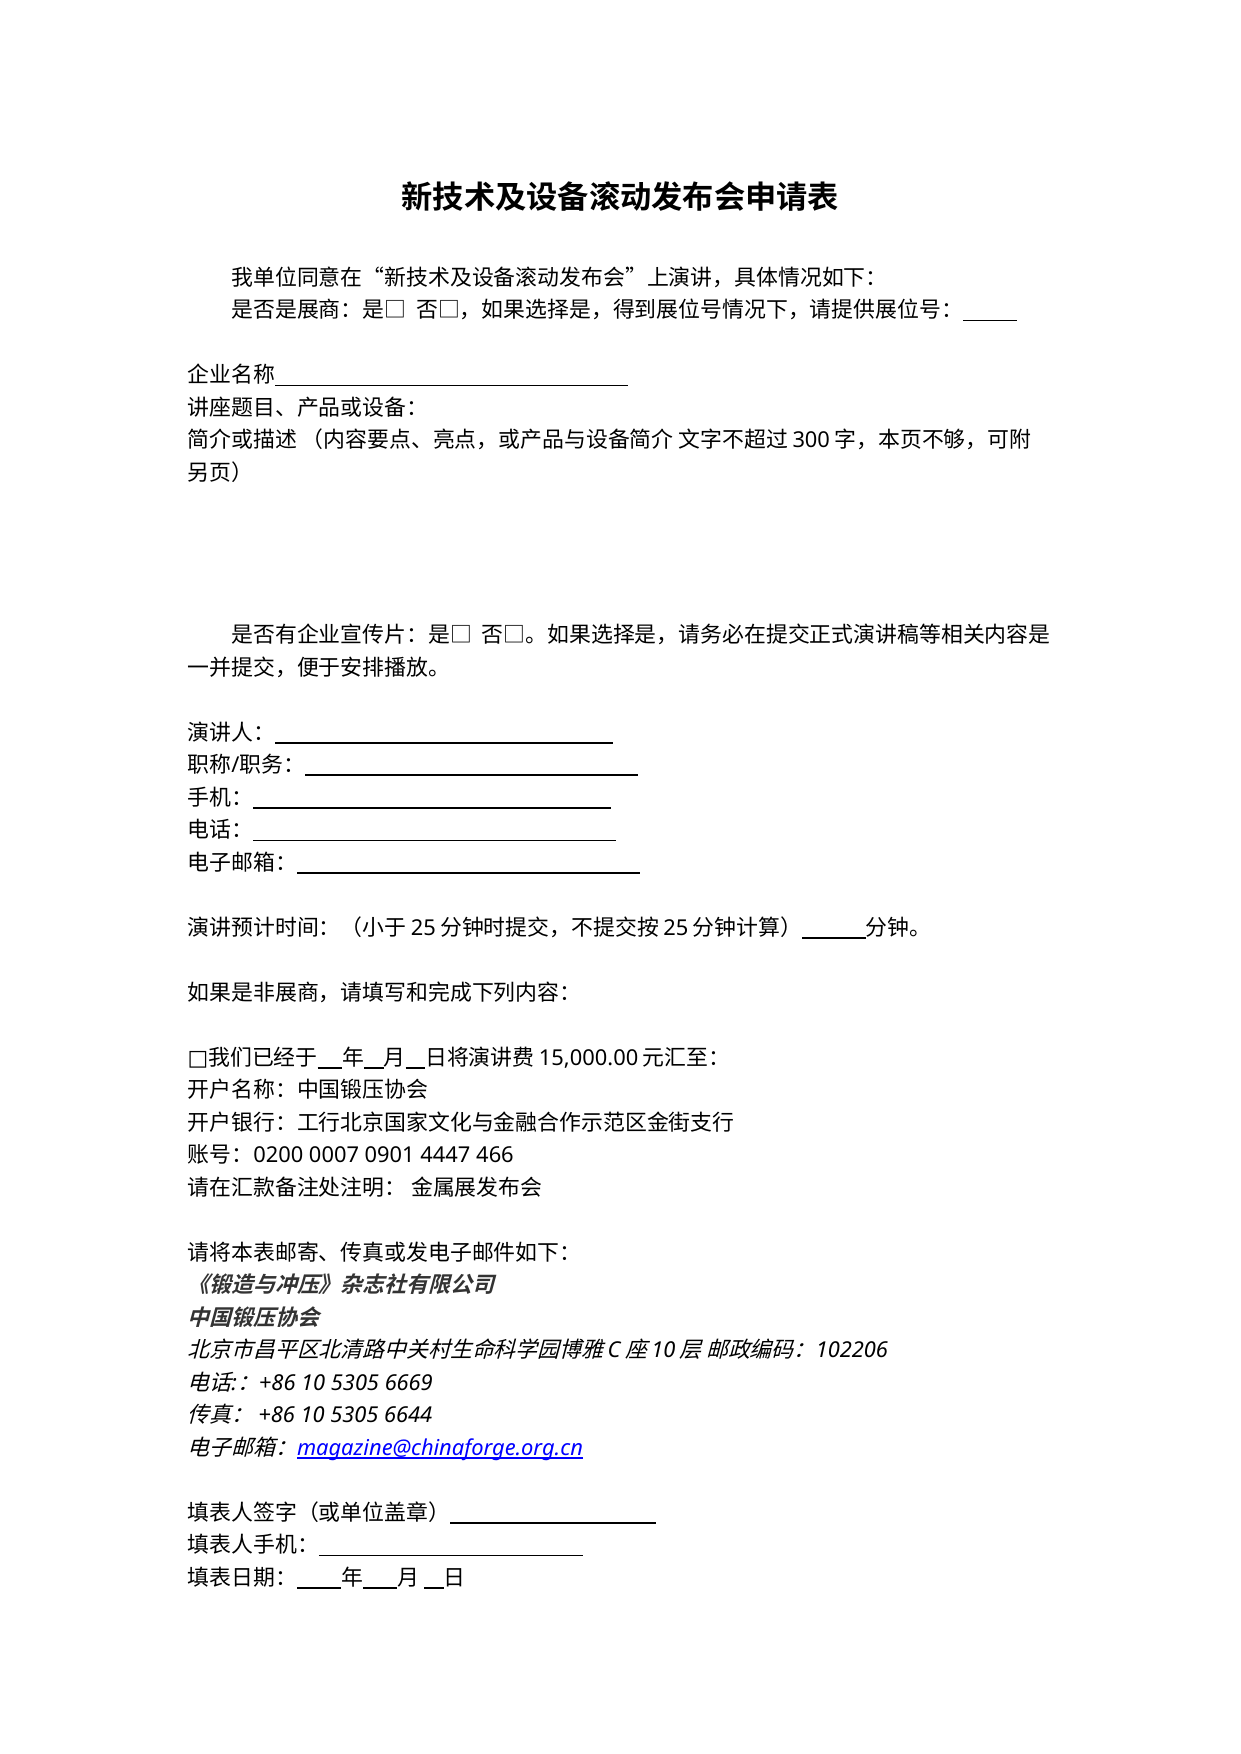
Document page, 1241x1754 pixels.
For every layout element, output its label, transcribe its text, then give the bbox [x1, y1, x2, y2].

text 传真： +86 10 5305 6644 [187, 1397, 1053, 1429]
text 填表人手机： [187, 1527, 1053, 1559]
text 手机： [187, 779, 1053, 812]
text 电话:：+86 10 5305 6669 [187, 1364, 1053, 1397]
text 账号：0200 0007 0901 4447 466 [187, 1137, 1053, 1169]
text 我单位同意在“新技术及设备滚动发布会”上演讲，具体情况如下： [187, 259, 1053, 292]
text 开户名称：中国锻压协会 [187, 1072, 1053, 1104]
text 北京市昌平区北清路中关村生命科学园博雅C座10层 邮政编码：102206 [187, 1332, 1053, 1364]
text 电子邮箱：magazine@chinaforge.org.cn [187, 1429, 1053, 1462]
text 请在汇款备注处注明： 金属展发布会 [187, 1169, 1053, 1202]
text 讲座题目、产品或设备： [187, 389, 1053, 422]
text 是否是展商：是□ 否□，如果选择是，得到展位号情况下，请提供展位号： [187, 292, 1053, 324]
text 电子邮箱： [187, 844, 1053, 877]
text 填表人签字（或单位盖章） [187, 1494, 1053, 1527]
text 企业名称 [187, 357, 1053, 389]
text 是否有企业宣传片：是□ 否□。如果选择是，请务必在提交正式演讲稿等相关内容是一并提交，便于安排播放。 [187, 617, 1053, 682]
text 电话： [187, 812, 1053, 844]
text 演讲人： [187, 714, 1053, 747]
text □我们已经于 年 月 日将演讲费15,000.00元汇至： [187, 1039, 1053, 1072]
text 开户银行：工行北京国家文化与金融合作示范区金街支行 [187, 1104, 1053, 1137]
text 演讲预计时间：（小于25分钟时提交，不提交按25分钟计算） 分钟。 [187, 909, 1053, 942]
text 《锻造与冲压》杂志社有限公司 [187, 1267, 1053, 1299]
text 中国锻压协会 [187, 1299, 1053, 1332]
text 如果是非展商，请填写和完成下列内容： [187, 974, 1053, 1007]
text 填表日期： 年 月 日 [187, 1559, 1053, 1592]
text 新技术及设备滚动发布会申请表 [187, 162, 1053, 227]
text 职称/职务： [187, 747, 1053, 779]
text 简介或描述 （内容要点、亮点，或产品与设备简介 文字不超过300字，本页不够，可附另页） [187, 422, 1053, 487]
text 请将本表邮寄、传真或发电子邮件如下： [187, 1234, 1053, 1267]
